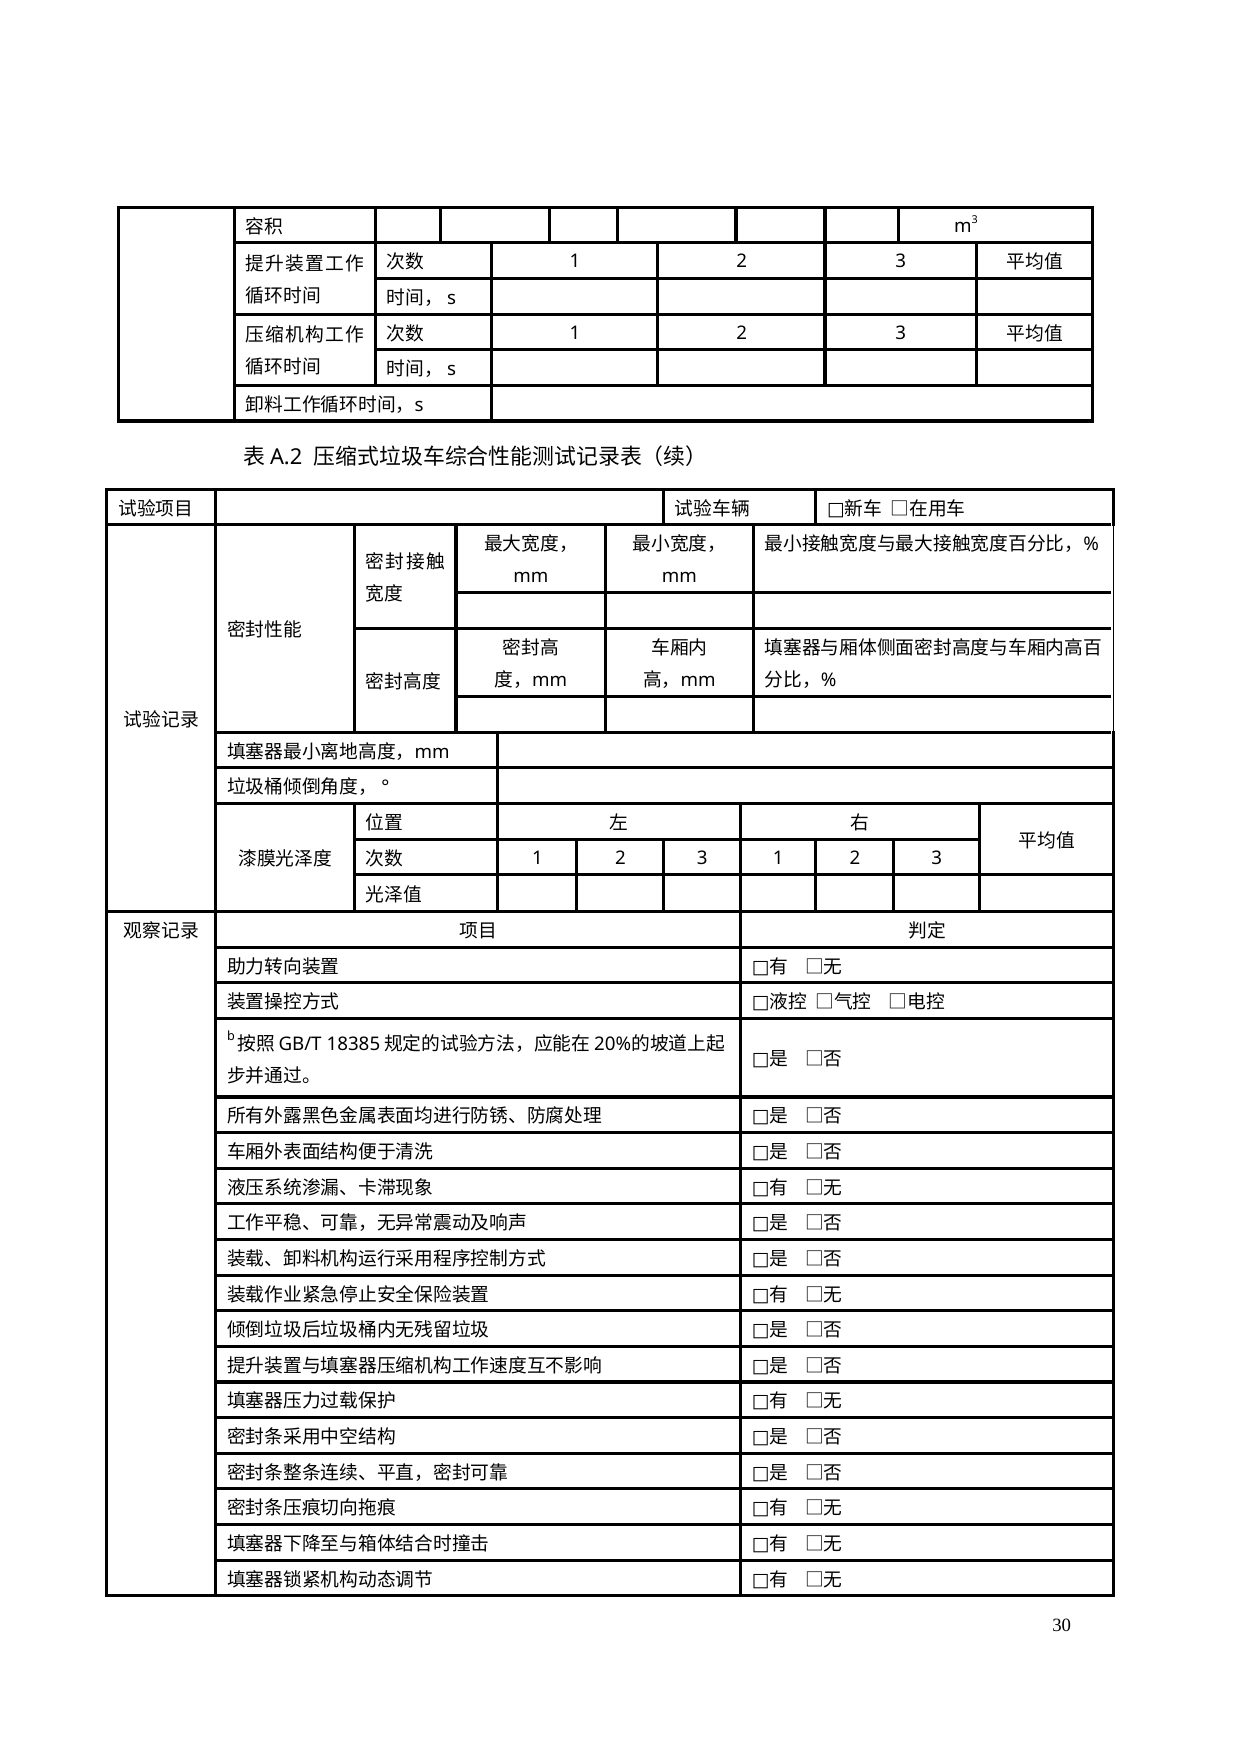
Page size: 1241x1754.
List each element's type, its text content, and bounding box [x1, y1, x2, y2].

table_cell 装载作业紧急停止安全保险装置 [217, 1277, 739, 1309]
table_cell □有 □无 [742, 1562, 1112, 1594]
table_cell 3 [895, 841, 978, 873]
table_cell [499, 876, 575, 910]
table_cell 最小接触宽度与最大接触宽度百分比，% [755, 523, 1113, 591]
table_cell 判定 [742, 913, 1112, 946]
table_cell 2 [659, 244, 823, 277]
table_cell 车厢外表面结构便于清洗 [217, 1134, 739, 1167]
table_cell [499, 769, 1112, 802]
table_cell 宽 [551, 209, 616, 241]
table_cell 密封条采用中空结构 [217, 1419, 739, 1452]
table_cell [659, 351, 823, 384]
table_cell 高 [738, 209, 823, 241]
table_cell 卸料工作循环时间，s [236, 387, 490, 419]
table_cell 1 [742, 841, 814, 873]
table_cell 填塞器压力过载保护 [217, 1384, 739, 1416]
table_cell 2 [659, 316, 823, 348]
table_cell [442, 209, 548, 241]
table_cell 提升装置与填塞器压缩机构工作速度互不影响 [217, 1348, 739, 1380]
table_cell 项目 [217, 913, 739, 946]
table_cell [981, 876, 1112, 910]
table_cell □是 □否 [742, 1419, 1112, 1452]
table_cell □是 □否 [742, 1205, 1112, 1238]
table_cell 右 [742, 805, 978, 837]
table_cell [458, 698, 604, 731]
list 表A.2 压缩式垃圾车综合性能测试记录表（续） [118, 439, 1093, 471]
table_cell [755, 591, 1113, 627]
table_cell □有 □无 [742, 949, 1112, 981]
table_cell 平均值 [981, 805, 1112, 873]
table_cell 倾倒垃圾后垃圾桶内无残留垃圾 [217, 1312, 739, 1345]
table_cell 密封条压痕切向拖痕 [217, 1490, 739, 1523]
table_cell □是 □否 [742, 1099, 1112, 1131]
table_cell 装置操控方式 [217, 984, 739, 1017]
table_cell [493, 280, 656, 312]
table_cell 1 [493, 316, 656, 348]
table_cell 1 [493, 244, 656, 277]
table_cell 填塞器最小离地高度，mm [217, 734, 496, 766]
table_header □新车 □在用车 [817, 491, 1112, 523]
table_cell [659, 280, 823, 312]
table_cell 试验记录 [108, 526, 214, 910]
table_cell 密封条整条连续、平直，密封可靠 [217, 1455, 739, 1487]
table_header [217, 491, 662, 523]
table_cell 密封高度，mm [458, 630, 604, 695]
table_cell 密封接触宽度 [356, 526, 454, 627]
table_cell 次数 [356, 841, 496, 873]
table_cell [607, 594, 752, 627]
table_cell [978, 280, 1091, 312]
table_cell 车厢内高，mm [607, 630, 752, 695]
table_cell □有 □无 [742, 1490, 1112, 1523]
table_cell □是 □否 [742, 1312, 1112, 1345]
table_cell [978, 351, 1091, 384]
table_cell [619, 209, 734, 241]
table_cell 助力转向装置 [217, 949, 739, 981]
table_cell 所有外露黑色金属表面均进行防锈、防腐处理 [217, 1099, 739, 1131]
table_cell 长 [377, 209, 439, 241]
table_cell 位置 [356, 805, 496, 837]
table_cell [607, 698, 752, 731]
table_cell □有 □无 [742, 1526, 1112, 1558]
table_cell 1 [499, 841, 575, 873]
table_cell 左 [499, 805, 739, 837]
table_header 试验车辆 [665, 491, 814, 523]
table_cell 次数 [377, 316, 490, 348]
table_cell □液控 □气控 □电控 [742, 984, 1112, 1017]
table_cell 3 [665, 841, 739, 873]
table_cell 提升装置工作循环时间 [236, 244, 374, 312]
table_cell [827, 209, 897, 241]
table_cell [827, 351, 975, 384]
table_cell 漆膜光泽度 [217, 805, 353, 910]
table_cell 密封高度 [356, 630, 454, 731]
table_cell 填塞器锁紧机构动态调节 [217, 1562, 739, 1594]
table_cell 垃圾桶倾倒角度， ° [217, 769, 496, 802]
table_cell 车厢污水储纳容积 [236, 209, 374, 241]
table_cell 2 [578, 841, 662, 873]
table_cell 装载、卸料机构运行采用程序控制方式 [217, 1241, 739, 1273]
table_cell 时间， s [377, 351, 490, 384]
table_cell [665, 876, 739, 910]
table_cell 次数 [377, 244, 490, 277]
table_cell 观察记录 [108, 913, 214, 1594]
table_cell 压缩机构工作循环时间 [236, 316, 374, 384]
table_cell □是 □否 [742, 1348, 1112, 1380]
table_cell 3 [827, 244, 975, 277]
table_cell [499, 731, 1112, 766]
table_cell [493, 351, 656, 384]
table_cell □有 □无 [742, 1384, 1112, 1416]
table_cell 工作平稳、可靠，无异常震动及响声 [217, 1205, 739, 1238]
table_cell 平均值 [978, 316, 1091, 348]
table_cell b按照GB/T 18385规定的试验方法，应能在20%的坡道上起步并通过。 [217, 1020, 739, 1095]
table_cell [755, 695, 1113, 731]
table_cell 液压系统渗漏、卡滞现象 [217, 1170, 739, 1202]
table_cell [742, 876, 814, 910]
table_cell □是 □否 [742, 1020, 1112, 1095]
table_header 试验项目 [108, 491, 214, 523]
table_cell [458, 594, 604, 627]
table_cell [578, 876, 662, 910]
table_cell 填塞器下降至与箱体结合时撞击 [217, 1526, 739, 1558]
table_cell [817, 876, 892, 910]
table_cell 光泽值 [356, 876, 496, 910]
table_cell 最小宽度， mm [607, 526, 752, 591]
table_cell □是 □否 [742, 1455, 1112, 1487]
table_cell □有 □无 [742, 1170, 1112, 1202]
table_cell 3 [827, 316, 975, 348]
table_cell 平均值 [978, 244, 1091, 277]
table_cell 最大宽度， mm [458, 526, 604, 591]
table_cell [827, 280, 975, 312]
table_cell [895, 876, 978, 910]
table_cell [493, 387, 1091, 419]
table_cell 时间， s [377, 280, 490, 312]
table_cell 填塞器与厢体侧面密封高度与车厢内高百分比，% [755, 627, 1113, 695]
table_cell □是 □否 [742, 1241, 1112, 1273]
table_cell 污水储纳有效容积， m3 [900, 209, 1091, 241]
table_cell □是 □否 [742, 1134, 1112, 1167]
table_cell 密封性能 [217, 526, 353, 731]
table_cell 2 [817, 841, 892, 873]
table_cell □有 □无 [742, 1277, 1112, 1309]
